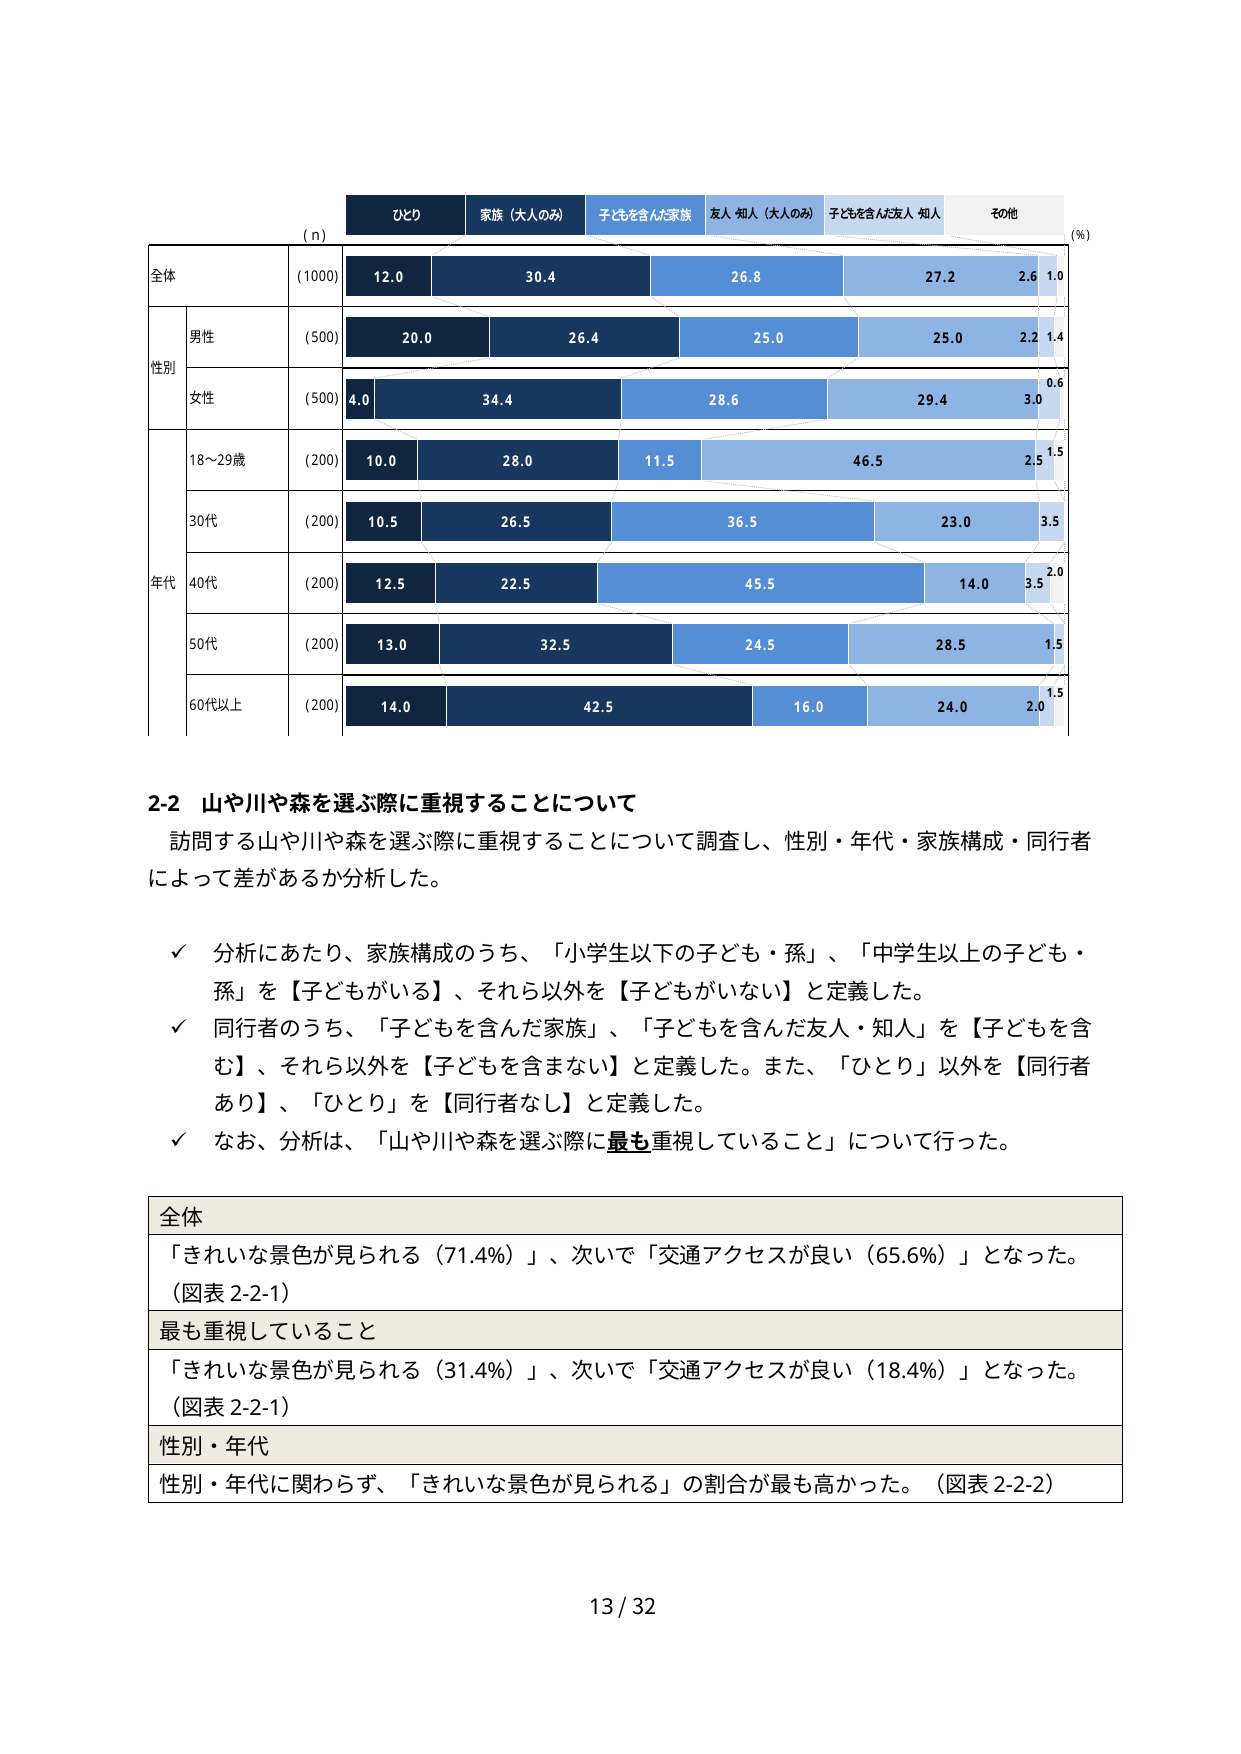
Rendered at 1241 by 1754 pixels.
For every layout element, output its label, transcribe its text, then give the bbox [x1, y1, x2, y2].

list 同行者のうち、「子どもを含んだ家族」、「子どもを含んだ友人・知人」を【子どもを含む】、それら以外を【子どもを含まない】と定義した。また、「ひとり」以外を【同行者あり】、「ひとり」を【同行者なし】と定義した。 [169, 1008, 1092, 1121]
list なお、分析は、「山や川や森を選ぶ際に最も重視していること」について行った。 [169, 1121, 1092, 1158]
table_cell 性別・年代 [149, 1426, 1122, 1463]
text 2-2 山や川や森を選ぶ際に重視することについて [148, 783, 1092, 821]
table_cell 「きれいな景色が見られる（71.4%）」、次いで「交通アクセスが良い（65.6%）」となった。 （図表2-2-1） [149, 1235, 1122, 1310]
table_cell 「きれいな景色が見られる（31.4%）」、次いで「交通アクセスが良い（18.4%）」となった。 （図表2-2-1） [149, 1350, 1122, 1425]
text 訪問する山や川や森を選ぶ際に重視することについて調査し、性別・年代・家族構成・同行者によって差があるか分析した。 [148, 821, 1092, 896]
table_cell 最も重視していること [149, 1311, 1122, 1349]
table_header 全体 [149, 1197, 1122, 1234]
list 分析にあたり、家族構成のうち、「小学生以下の子ども・孫」、「中学生以上の子ども・孫」を【子どもがいる】、それら以外を【子どもがいない】と定義した。 [169, 933, 1092, 1008]
table_cell 性別・年代に関わらず、「きれいな景色が見られる」の割合が最も高かった。（図表2-2-2） [149, 1465, 1122, 1502]
